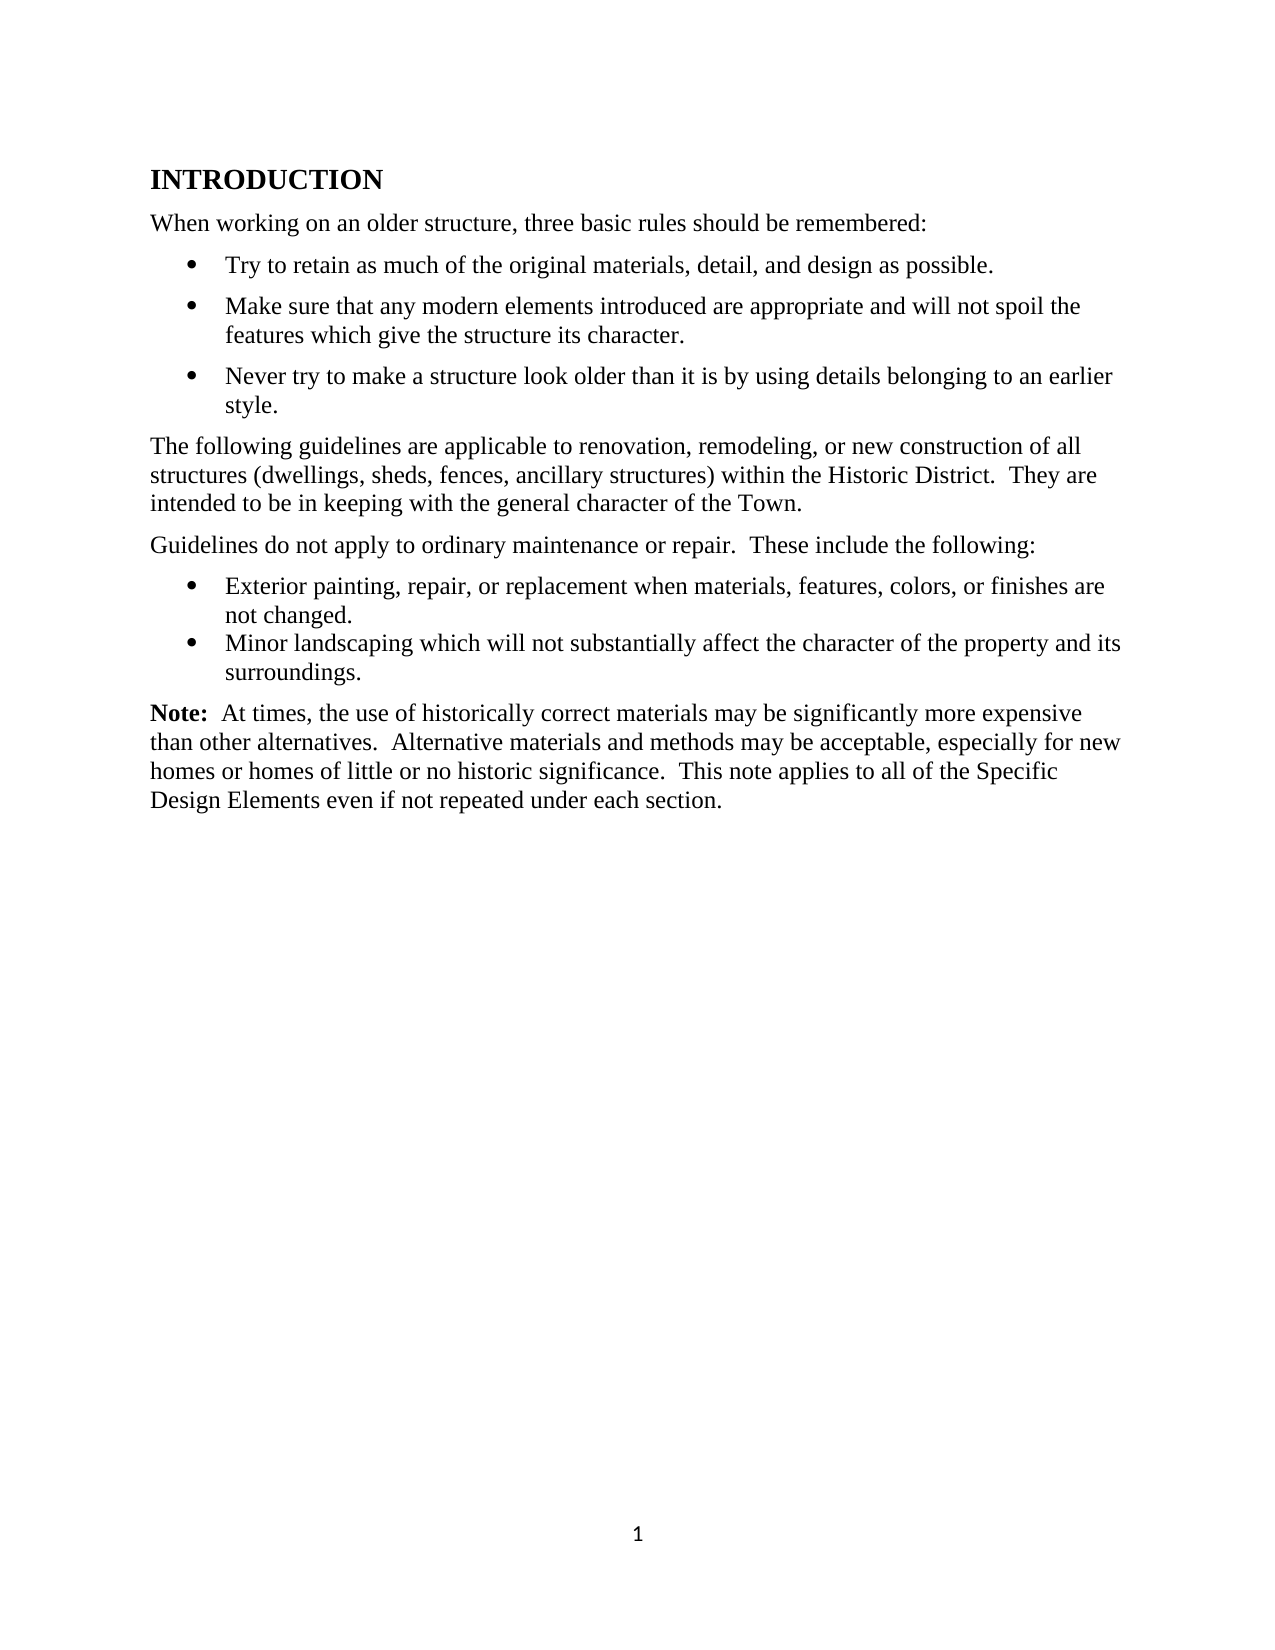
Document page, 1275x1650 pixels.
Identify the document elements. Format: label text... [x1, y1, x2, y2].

text Guidelines do not apply to ordinary maintenance or repair. These include the following: [150, 530, 1125, 558]
list Minor landscaping which will not substantially affect the character of the property and its surroundings. [187, 628, 1125, 686]
text The following guidelines are applicable to renovation, remodeling, or new construction of all structures (dwellings, sheds, fences, ancillary structures) within the Historic District. They are intended to be in keeping with the general character of the Town. [150, 431, 1125, 517]
subtitle INTRODUCTION [150, 162, 1125, 196]
list Make sure that any modern elements introduced are appropriate and will not spoil the features which give the structure its character. [187, 291, 1125, 348]
text Note: At times, the use of historically correct materials may be significantly more expensive than other alternatives. Alternative materials and methods may be acceptable, especially for new homes or homes of little or no historic significance. This note applies to all of the Specific Design Elements even if not repeated under each section. [150, 698, 1125, 813]
list Try to retain as much of the original materials, detail, and design as possible. [187, 250, 1125, 278]
list Never try to make a structure look older than it is by using details belonging to an earlier style. [187, 361, 1125, 418]
list Exterior painting, repair, or replacement when materials, features, colors, or finishes are not changed. [187, 571, 1125, 628]
text When working on an older structure, three basic rules should be remembered: [150, 208, 1125, 237]
